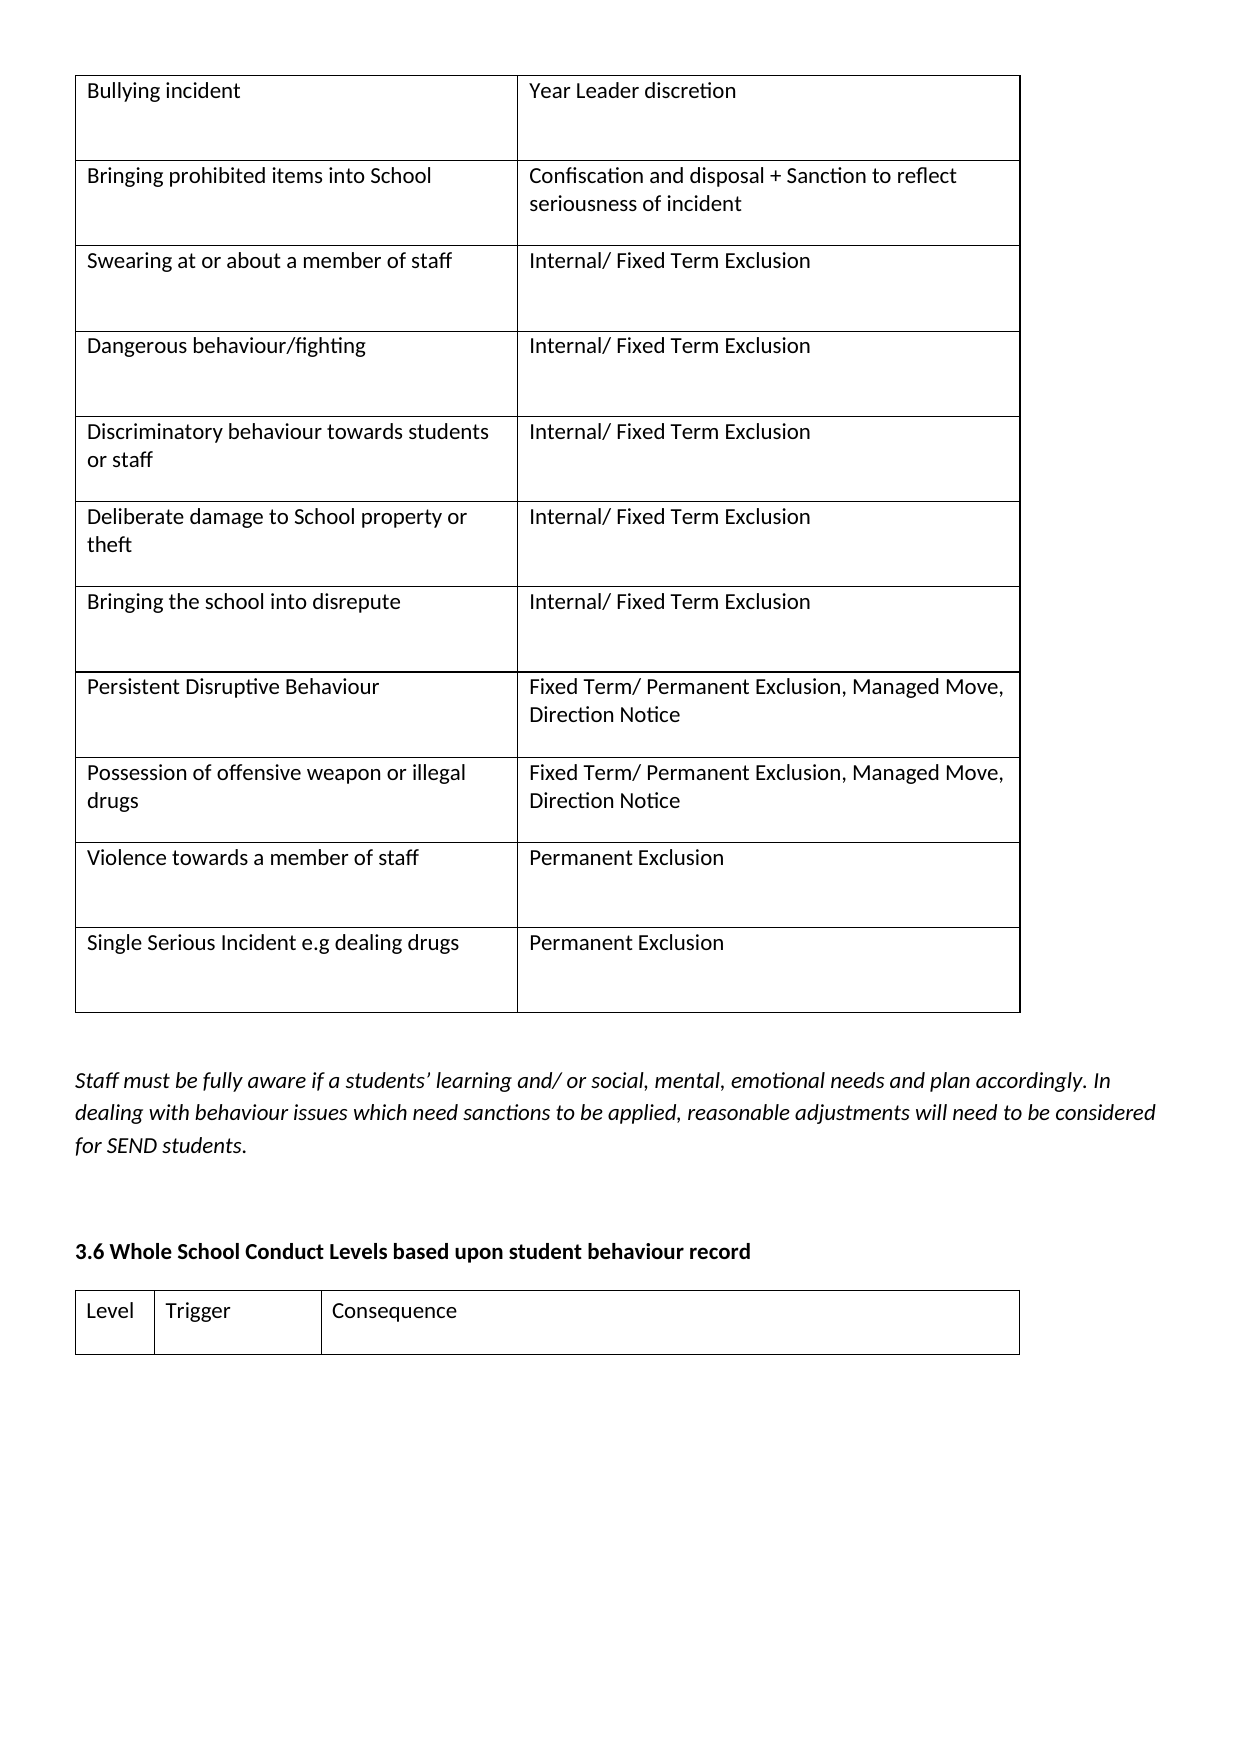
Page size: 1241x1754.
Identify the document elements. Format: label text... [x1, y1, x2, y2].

table_cell Violence towards a member of staff [76, 843, 517, 927]
table_header Consequence [322, 1291, 1019, 1354]
table_cell Deliberate damage to School property or theft [76, 502, 517, 586]
table_cell Confiscation and disposal + Sanction to reflect seriousness of incident [518, 161, 1019, 245]
table_cell Permanent Exclusion [518, 843, 1019, 927]
table_cell Fixed Term/ Permanent Exclusion, Managed Move, Direction Notice [518, 673, 1019, 757]
table_cell Possession of offensive weapon or illegal drugs [76, 758, 517, 842]
table_header Level [76, 1291, 154, 1354]
table_cell Internal/ Fixed Term Exclusion [518, 502, 1019, 586]
table_cell Internal/ Fixed Term Exclusion [518, 332, 1019, 416]
table_cell Year Leader discretion [518, 76, 1019, 160]
table_cell Swearing at or about a member of staff [76, 246, 517, 331]
table_cell Internal/ Fixed Term Exclusion [518, 587, 1019, 671]
table_cell Fixed Term/ Permanent Exclusion, Managed Move, Direction Notice [518, 758, 1019, 842]
table_cell Bullying incident [76, 76, 517, 160]
text Staff must be fully aware if a students’ learning and/ or social, mental, emotional needs and plan accordingly. In dealing with behaviour issues which need sanctions to be applied, reasonable adjustments will need to be considered for SEND students. [75, 1066, 1165, 1159]
table_cell Permanent Exclusion [518, 928, 1019, 1012]
table_cell Persistent Disruptive Behaviour [76, 673, 517, 757]
table_cell Internal/ Fixed Term Exclusion [518, 417, 1019, 501]
table_cell Dangerous behaviour/fighting [76, 332, 517, 416]
table_cell Bringing the school into disrepute [76, 587, 517, 671]
table_cell Discriminatory behaviour towards students or staff [76, 417, 517, 501]
table_header Trigger [155, 1291, 321, 1354]
table_cell Bringing prohibited items into School [76, 161, 517, 245]
text 3.6 Whole School Conduct Levels based upon student behaviour record [75, 1237, 1165, 1265]
table_cell Single Serious Incident e.g dealing drugs [76, 928, 517, 1012]
table_cell Internal/ Fixed Term Exclusion [518, 246, 1019, 331]
